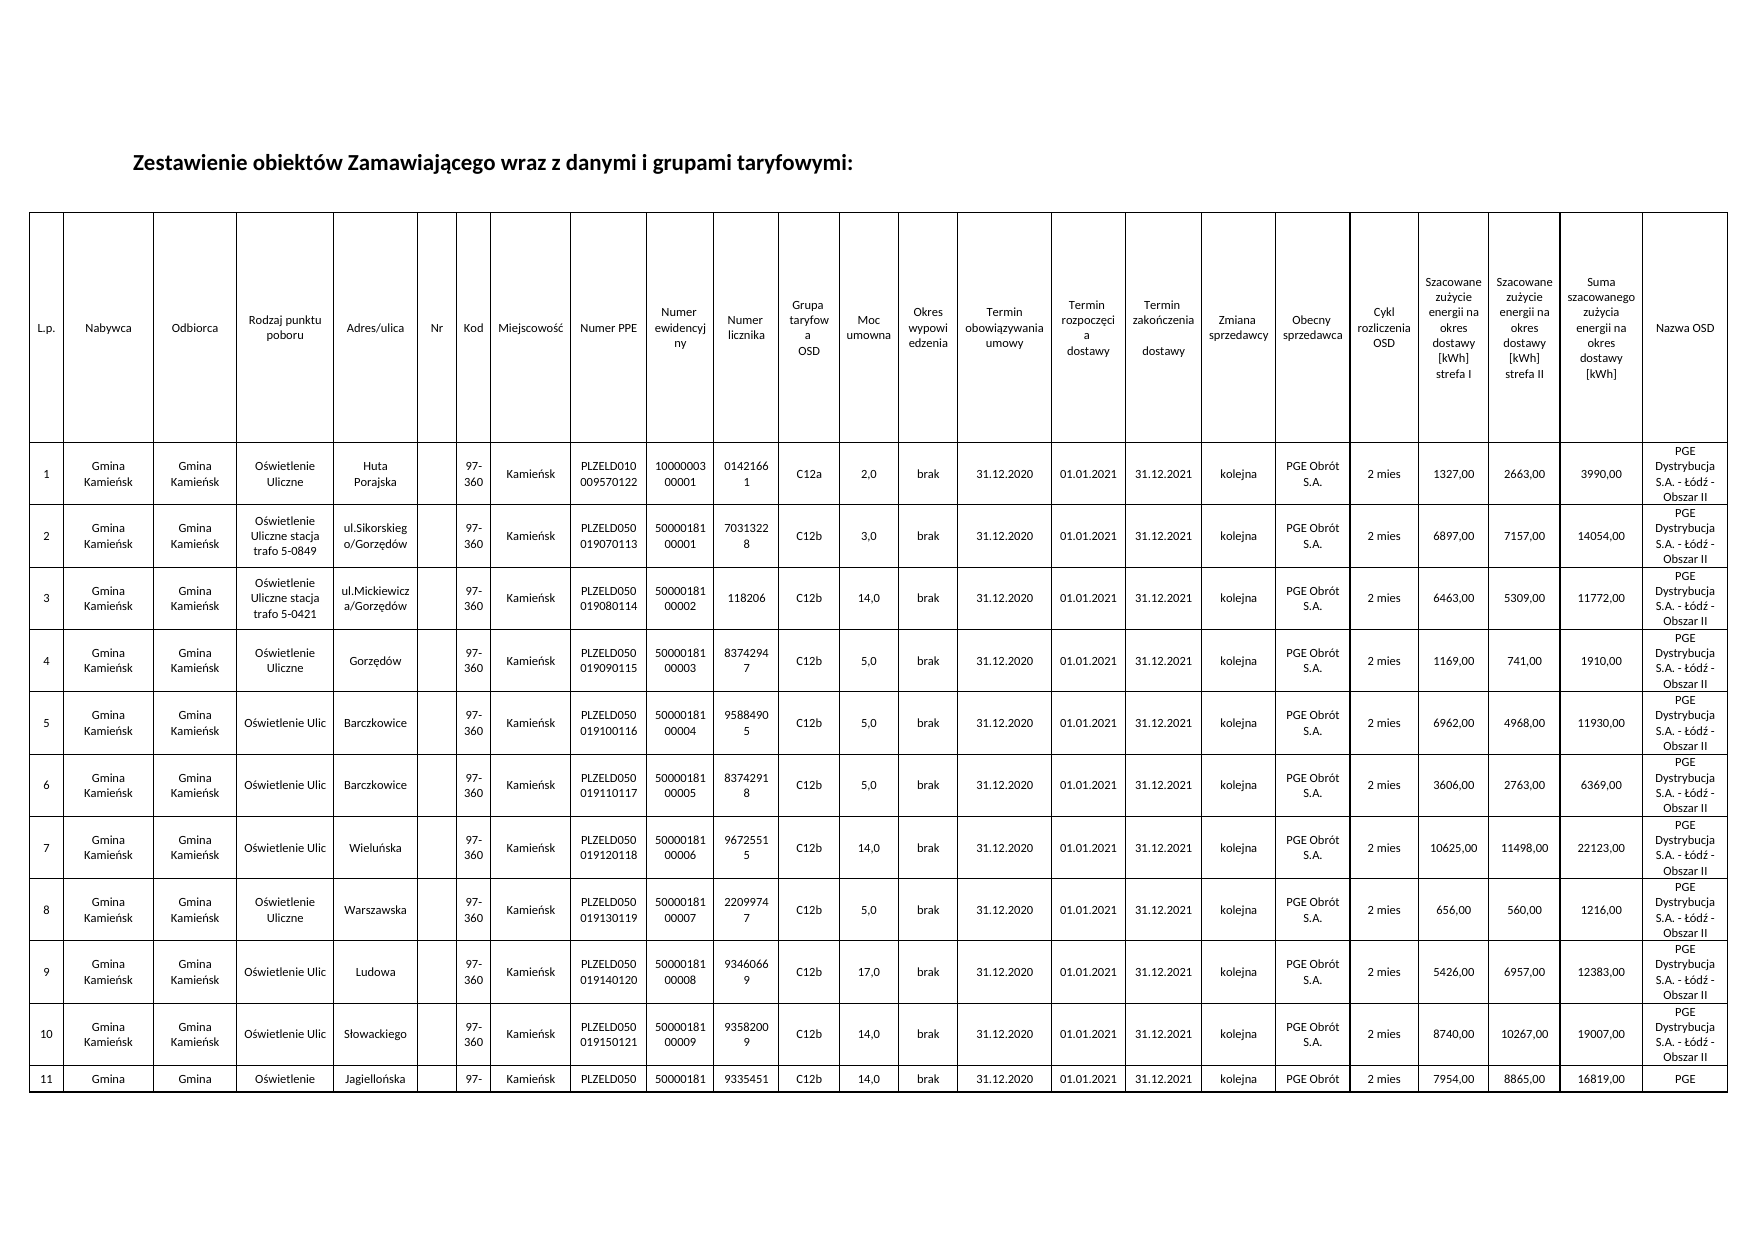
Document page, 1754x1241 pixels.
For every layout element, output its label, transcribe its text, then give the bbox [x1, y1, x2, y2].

table_cell 01.01.2021 [1052, 879, 1125, 940]
table_header Nazwa OSD [1643, 213, 1727, 442]
table_cell PGE Obrót S.A. [1276, 755, 1349, 816]
table_cell 11 [30, 1066, 63, 1091]
table_header Miejscowość [491, 213, 570, 442]
table_cell kolejna [1202, 941, 1275, 1003]
table_cell Gmina Kamieńsk [64, 505, 153, 567]
table_header Nr [418, 213, 456, 442]
table_cell PGE Dystrybucja S.A. - Łódź - Obszar II [1643, 505, 1727, 567]
table_header Kod [457, 213, 490, 442]
table_cell 2 mies [1351, 817, 1418, 878]
table_cell [418, 817, 456, 878]
table_cell 2 mies [1351, 755, 1418, 816]
table_cell 2 mies [1351, 879, 1418, 940]
table_cell 5,0 [840, 630, 898, 691]
table_cell [418, 941, 456, 1003]
table_cell Kamieńsk [491, 817, 570, 878]
table_cell 6463,00 [1419, 568, 1488, 629]
table_cell [418, 1004, 456, 1065]
table_cell 31.12.2020 [958, 568, 1051, 629]
table_cell 31.12.2020 [958, 692, 1051, 753]
table_cell Gmina Kamieńsk [154, 1066, 236, 1091]
table_cell [418, 879, 456, 940]
table_cell C12b [779, 879, 839, 940]
table_cell 31.12.2020 [958, 755, 1051, 816]
table_cell PLZELD050019130119 [571, 879, 646, 940]
table_cell Oświetlenie Uliczne stacja trafo 5-0849 [237, 505, 333, 567]
table_cell 3,0 [840, 505, 898, 567]
table_header Odbiorca [154, 213, 236, 442]
table_header Zmiana sprzedawcy [1202, 213, 1275, 442]
table_cell 31.12.2021 [1126, 817, 1201, 878]
table_cell Kamieńsk [491, 1066, 570, 1091]
table_cell 97-360 [457, 879, 490, 940]
table_header Grupa taryfowa OSD [779, 213, 839, 442]
table_cell 5 [30, 692, 63, 753]
table_cell PLZELD050019150121 [571, 1004, 646, 1065]
table_cell 16819,00 [1561, 1066, 1642, 1091]
text Zestawienie obiektów Zamawiającego wraz z danymi i grupami taryfowymi: [133, 148, 1547, 176]
table_cell Barczkowice [334, 692, 417, 753]
table_header Moc umowna [840, 213, 898, 442]
table_cell 31.12.2021 [1126, 568, 1201, 629]
table_cell 1169,00 [1419, 630, 1488, 691]
table_cell Oświetlenie Uliczne stacja trafo 5-0421 [237, 568, 333, 629]
table_cell PLZELD050019070113 [571, 505, 646, 567]
table_cell 2 mies [1351, 568, 1418, 629]
table_cell 1216,00 [1561, 879, 1642, 940]
table_cell 3990,00 [1561, 443, 1642, 504]
table_cell [418, 1066, 456, 1091]
table_cell 5,0 [840, 692, 898, 753]
table_cell C12b [779, 817, 839, 878]
table_cell 5426,00 [1419, 941, 1488, 1003]
table_cell 2 mies [1351, 505, 1418, 567]
table_cell 10 [30, 1004, 63, 1065]
table_cell 01421661 [714, 443, 778, 504]
table_cell 12383,00 [1561, 941, 1642, 1003]
table_cell 7157,00 [1489, 505, 1559, 567]
table_header L.p. [30, 213, 63, 442]
table_cell 1910,00 [1561, 630, 1642, 691]
table_cell 10267,00 [1489, 1004, 1559, 1065]
table_cell 31.12.2020 [958, 817, 1051, 878]
table_cell 93582009 [714, 1004, 778, 1065]
table_cell Kamieńsk [491, 755, 570, 816]
table_cell 2 mies [1351, 1066, 1418, 1091]
table_cell brak [899, 1004, 957, 1065]
table_cell 31.12.2021 [1126, 443, 1201, 504]
table_cell Gmina Kamieńsk [154, 505, 236, 567]
table_cell 5000018100005 [647, 755, 713, 816]
table_cell PLZELD050019140120 [571, 941, 646, 1003]
table_cell 31.12.2020 [958, 879, 1051, 940]
table_cell 1000000300001 [647, 443, 713, 504]
table_cell Gmina Kamieńsk [154, 879, 236, 940]
table_cell brak [899, 1066, 957, 1091]
table_header Adres/ulica [334, 213, 417, 442]
table_cell kolejna [1202, 1004, 1275, 1065]
table_cell PLZELD050019080114 [571, 568, 646, 629]
table_cell 5000018100008 [647, 941, 713, 1003]
table_cell [418, 505, 456, 567]
table_cell 8 [30, 879, 63, 940]
table_cell kolejna [1202, 630, 1275, 691]
table_cell 2 mies [1351, 941, 1418, 1003]
table_header Cykl rozliczenia OSD [1351, 213, 1418, 442]
table_cell 70313228 [714, 505, 778, 567]
table_header Okres wypowiedzenia [899, 213, 957, 442]
table_cell PGE Obrót S.A. [1276, 1066, 1349, 1091]
table_cell 5000018100006 [647, 817, 713, 878]
table_cell Oświetlenie Uliczne [237, 1066, 333, 1091]
table_cell 83742947 [714, 630, 778, 691]
table_cell PLZELD050019090115 [571, 630, 646, 691]
table_cell Kamieńsk [491, 630, 570, 691]
table_cell Oświetlenie Ulic [237, 941, 333, 1003]
table_cell Kamieńsk [491, 443, 570, 504]
table_cell 14,0 [840, 1004, 898, 1065]
table_cell 01.01.2021 [1052, 630, 1125, 691]
table_cell 93460669 [714, 941, 778, 1003]
table_cell 6 [30, 755, 63, 816]
table_cell Oświetlenie Uliczne [237, 443, 333, 504]
table_cell 31.12.2020 [958, 505, 1051, 567]
table_cell 4968,00 [1489, 692, 1559, 753]
table_cell 31.12.2020 [958, 1066, 1051, 1091]
table_header Szacowane zużycie energii na okres dostawy [kWh] strefa I [1419, 213, 1488, 442]
table_cell 2 mies [1351, 443, 1418, 504]
table_cell PLZELD050019110117 [571, 755, 646, 816]
table_cell C12b [779, 1066, 839, 1091]
table_cell 11930,00 [1561, 692, 1642, 753]
table_cell PGE Obrót S.A. [1276, 1004, 1349, 1065]
table_cell Gmina Kamieńsk [154, 817, 236, 878]
table_header Rodzaj punktu poboru [237, 213, 333, 442]
table_cell 83742918 [714, 755, 778, 816]
table_cell PGE Obrót S.A. [1276, 941, 1349, 1003]
table_cell 22123,00 [1561, 817, 1642, 878]
table_cell Gmina Kamieńsk [154, 443, 236, 504]
table_cell PGE Dystrybucja S.A. - Łódź - Obszar II [1643, 630, 1727, 691]
table_cell kolejna [1202, 505, 1275, 567]
table_cell 31.12.2021 [1126, 505, 1201, 567]
table_header Numer PPE [571, 213, 646, 442]
table_cell 118206 [714, 568, 778, 629]
table_header Szacowane zużycie energii na okres dostawy [kWh] strefa II [1489, 213, 1559, 442]
table_cell kolejna [1202, 692, 1275, 753]
table_cell 5,0 [840, 879, 898, 940]
table_cell PGE Dystrybucja S.A. - Łódź - Obszar II [1643, 941, 1727, 1003]
table_cell 97-360 [457, 1004, 490, 1065]
table_header Nabywca [64, 213, 153, 442]
table_header Obecny sprzedawca [1276, 213, 1349, 442]
table_cell 01.01.2021 [1052, 505, 1125, 567]
table_cell 656,00 [1419, 879, 1488, 940]
table_cell Gmina Kamieńsk [64, 443, 153, 504]
table_cell 7954,00 [1419, 1066, 1488, 1091]
table_cell [418, 692, 456, 753]
table_cell Oświetlenie Uliczne [237, 630, 333, 691]
table_cell PGE Obrót S.A. [1276, 443, 1349, 504]
table_cell 97-360 [457, 941, 490, 1003]
table_cell PLZELD010009570122 [571, 443, 646, 504]
table_cell 3 [30, 568, 63, 629]
table_cell Gmina Kamieńsk [64, 1066, 153, 1091]
table_cell 31.12.2021 [1126, 1066, 1201, 1091]
table_cell brak [899, 817, 957, 878]
table_cell brak [899, 941, 957, 1003]
table_cell PGE Obrót S.A. [1276, 692, 1349, 753]
table_cell C12b [779, 568, 839, 629]
table_cell 2,0 [840, 443, 898, 504]
table_cell PGE Obrót S.A. [1276, 817, 1349, 878]
table_cell C12b [779, 505, 839, 567]
table_cell 31.12.2020 [958, 630, 1051, 691]
table_header Termin rozpoczęcia dostawy [1052, 213, 1125, 442]
table_cell 01.01.2021 [1052, 817, 1125, 878]
table_cell Gmina Kamieńsk [64, 630, 153, 691]
table_cell 10625,00 [1419, 817, 1488, 878]
table_cell brak [899, 692, 957, 753]
table_cell Barczkowice [334, 755, 417, 816]
table_cell 11498,00 [1489, 817, 1559, 878]
table_cell [418, 755, 456, 816]
table_cell ul.Mickiewicza/Gorzędów [334, 568, 417, 629]
table_cell 97-360 [457, 1066, 490, 1091]
table_cell 31.12.2020 [958, 1004, 1051, 1065]
table_cell Gmina Kamieńsk [64, 755, 153, 816]
table_cell 22099747 [714, 879, 778, 940]
table_cell PGE Dystrybucja S.A. - Łódź - Obszar II [1643, 755, 1727, 816]
table_cell 31.12.2020 [958, 443, 1051, 504]
table_cell 31.12.2021 [1126, 755, 1201, 816]
table_cell kolejna [1202, 817, 1275, 878]
table_cell Oświetlenie Ulic [237, 692, 333, 753]
table_cell 5000018100009 [647, 1004, 713, 1065]
table_cell 01.01.2021 [1052, 1004, 1125, 1065]
table_cell 97-360 [457, 755, 490, 816]
table_cell 31.12.2020 [958, 941, 1051, 1003]
table_cell Gorzędów [334, 630, 417, 691]
table_cell C12b [779, 755, 839, 816]
table_cell 5000018100002 [647, 568, 713, 629]
table_cell brak [899, 505, 957, 567]
table_cell 97-360 [457, 505, 490, 567]
table_cell 11772,00 [1561, 568, 1642, 629]
table_cell 6957,00 [1489, 941, 1559, 1003]
table_header Numer ewidencyjny [647, 213, 713, 442]
table_cell 5000018100001 [647, 505, 713, 567]
table_cell PLZELD050019120118 [571, 817, 646, 878]
table_cell Kamieńsk [491, 879, 570, 940]
table_cell Wieluńska [334, 817, 417, 878]
table_cell Kamieńsk [491, 505, 570, 567]
table_cell brak [899, 630, 957, 691]
table_cell ul.Sikorskiego/Gorzędów [334, 505, 417, 567]
table_cell 14,0 [840, 1066, 898, 1091]
table_cell brak [899, 879, 957, 940]
table_cell Gmina Kamieńsk [64, 941, 153, 1003]
table_cell 14,0 [840, 817, 898, 878]
table_cell [418, 568, 456, 629]
table_cell 5000018100007 [647, 879, 713, 940]
table_cell 8740,00 [1419, 1004, 1488, 1065]
table_cell brak [899, 443, 957, 504]
table_cell Oświetlenie Ulic [237, 817, 333, 878]
table_cell 6369,00 [1561, 755, 1642, 816]
table_cell 97-360 [457, 817, 490, 878]
table_header Numer licznika [714, 213, 778, 442]
table_cell 97-360 [457, 568, 490, 629]
table_cell 19007,00 [1561, 1004, 1642, 1065]
table_cell Gmina Kamieńsk [154, 755, 236, 816]
table_cell Gmina Kamieńsk [154, 941, 236, 1003]
table_cell kolejna [1202, 443, 1275, 504]
table_cell 5,0 [840, 755, 898, 816]
table_cell PGE Dystrybucja S.A. - Łódź - Obszar II [1643, 1004, 1727, 1065]
table_cell 1327,00 [1419, 443, 1488, 504]
table_cell Słowackiego [334, 1004, 417, 1065]
table_cell PGE Dystrybucja S.A. - Łódź - Obszar II [1643, 443, 1727, 504]
table_cell 31.12.2021 [1126, 941, 1201, 1003]
table_cell 14,0 [840, 568, 898, 629]
table_cell PGE Obrót S.A. [1276, 879, 1349, 940]
table_cell Jagiellońska [334, 1066, 417, 1091]
table_cell 95884905 [714, 692, 778, 753]
table_cell Kamieńsk [491, 941, 570, 1003]
table_cell 560,00 [1489, 879, 1559, 940]
table_cell 01.01.2021 [1052, 443, 1125, 504]
table_cell C12b [779, 1004, 839, 1065]
table_cell kolejna [1202, 755, 1275, 816]
table_cell 97-360 [457, 443, 490, 504]
table_cell [418, 630, 456, 691]
table_cell Gmina Kamieńsk [154, 630, 236, 691]
table_cell kolejna [1202, 879, 1275, 940]
table_cell PGE Dystrybucja S.A. - Łódź - Obszar II [1643, 879, 1727, 940]
table_cell PGE Obrót S.A. [1276, 630, 1349, 691]
table_cell 4 [30, 630, 63, 691]
table_cell PGE Dystrybucja S.A. - Łódź - Obszar II [1643, 568, 1727, 629]
table_cell 31.12.2021 [1126, 630, 1201, 691]
table_cell C12b [779, 941, 839, 1003]
table_cell 1 [30, 443, 63, 504]
table_cell 5000018100004 [647, 692, 713, 753]
table_cell Gmina Kamieńsk [154, 692, 236, 753]
table_cell 6962,00 [1419, 692, 1488, 753]
table_cell 01.01.2021 [1052, 941, 1125, 1003]
table_cell Ludowa [334, 941, 417, 1003]
table_cell 31.12.2021 [1126, 879, 1201, 940]
table_cell PLZELD050019100116 [571, 692, 646, 753]
table_cell 8865,00 [1489, 1066, 1559, 1091]
table_cell 97-360 [457, 630, 490, 691]
table_cell C12b [779, 692, 839, 753]
table_cell Kamieńsk [491, 568, 570, 629]
table_cell 14054,00 [1561, 505, 1642, 567]
table_cell 5000018100010 [647, 1066, 713, 1091]
table_cell Oświetlenie Uliczne [237, 879, 333, 940]
table_cell 01.01.2021 [1052, 568, 1125, 629]
table_cell 31.12.2021 [1126, 1004, 1201, 1065]
table_cell 01.01.2021 [1052, 692, 1125, 753]
table_cell C12b [779, 630, 839, 691]
table_cell 2 [30, 505, 63, 567]
table_cell 6897,00 [1419, 505, 1488, 567]
table_cell 2 mies [1351, 692, 1418, 753]
table_cell Gmina Kamieńsk [64, 1004, 153, 1065]
table_cell 3606,00 [1419, 755, 1488, 816]
table_cell brak [899, 755, 957, 816]
table_cell kolejna [1202, 1066, 1275, 1091]
table_cell 9 [30, 941, 63, 1003]
table_cell 31.12.2021 [1126, 692, 1201, 753]
table_cell PGE Dystrybucja S.A. - Łódź - Obszar II [1643, 817, 1727, 878]
table_cell 17,0 [840, 941, 898, 1003]
table_cell Gmina Kamieńsk [154, 1004, 236, 1065]
table_cell Gmina Kamieńsk [154, 568, 236, 629]
table_cell 5309,00 [1489, 568, 1559, 629]
table_cell 5000018100003 [647, 630, 713, 691]
table_cell PLZELD050019160122 [571, 1066, 646, 1091]
table_cell 2763,00 [1489, 755, 1559, 816]
table_cell Warszawska [334, 879, 417, 940]
table_cell 7 [30, 817, 63, 878]
table_cell Oświetlenie Ulic [237, 1004, 333, 1065]
table_cell Oświetlenie Ulic [237, 755, 333, 816]
table_cell 741,00 [1489, 630, 1559, 691]
table_cell Gmina Kamieńsk [64, 692, 153, 753]
table_cell 97-360 [457, 692, 490, 753]
table_cell PGE Dystrybucja S.A. - Łódź - Obszar II [1643, 692, 1727, 753]
table_cell [418, 443, 456, 504]
table_cell 2663,00 [1489, 443, 1559, 504]
table_cell 2 mies [1351, 1004, 1418, 1065]
table_cell Gmina Kamieńsk [64, 568, 153, 629]
table_cell PGE Obrót S.A. [1276, 505, 1349, 567]
table_cell 01.01.2021 [1052, 1066, 1125, 1091]
table_cell PGE Obrót S.A. [1276, 568, 1349, 629]
table_cell Huta Porajska [334, 443, 417, 504]
table_cell 01.01.2021 [1052, 755, 1125, 816]
table_cell Kamieńsk [491, 1004, 570, 1065]
table_header Termin zakończenia dostawy [1126, 213, 1201, 442]
table_cell Gmina Kamieńsk [64, 817, 153, 878]
table_header Suma szacowanego zużycia energii na okres dostawy [kWh] [1561, 213, 1642, 442]
table_cell 96725515 [714, 817, 778, 878]
table_cell C12a [779, 443, 839, 504]
table_cell Gmina Kamieńsk [64, 879, 153, 940]
table_cell brak [899, 568, 957, 629]
table_header Termin obowiązywania umowy [958, 213, 1051, 442]
table_cell Kamieńsk [491, 692, 570, 753]
table_cell 2 mies [1351, 630, 1418, 691]
table_cell kolejna [1202, 568, 1275, 629]
table_cell 93354515 [714, 1066, 778, 1091]
